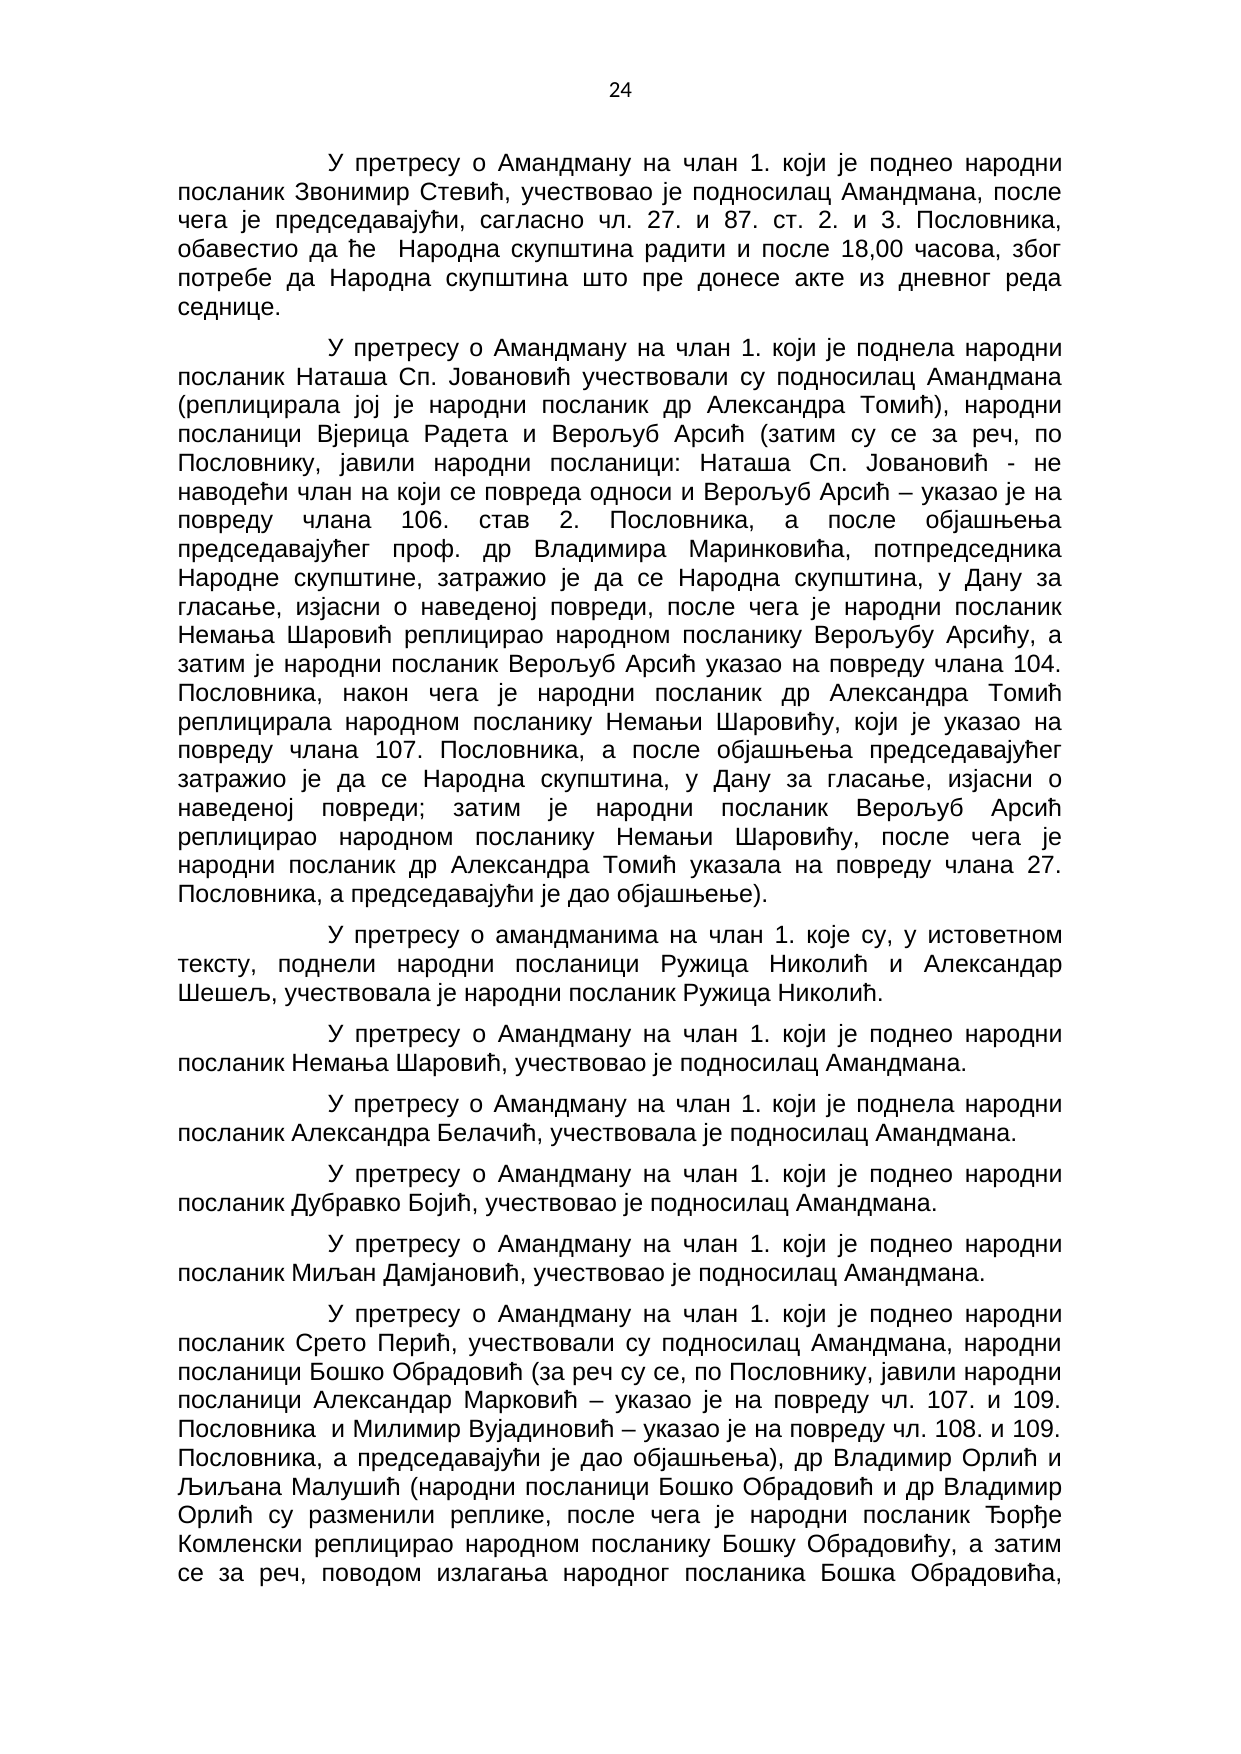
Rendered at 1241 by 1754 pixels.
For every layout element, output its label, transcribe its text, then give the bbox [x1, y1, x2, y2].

text У претресу о Амандману на члан 1. који је поднела народни посланик Наташа Сп. Јовановић учествовали су подносилац Амандмана (реплицирала јој је народни посланик др Александра Томић), народни посланици Вјерица Радета и Верољуб Арсић (затим су се за реч, по Пословнику, јавили народни посланици: Наташа Сп. Јовановић - не наводећи члан на који се повреда односи и Верољуб Арсић – указао је на повреду члана 106. став 2. Пословника, а после објашњења председавајућег проф. др Владимира Маринковића, потпредседника Народне скупштине, затражио је да се Народна скупштина, у Дану за гласање, изјасни о наведеној повреди, после чега је народни посланик Немања Шаровић реплицирао народном посланику Верољубу Арсићу, а затим је народни посланик Верољуб Арсић указао на повреду члана 104. Пословника, након чега је народни посланик др Александра Томић реплицирала народном посланику Немањи Шаровићу, који је указао на повреду члана 107. Пословника, а после објашњења председавајућег затражио је да се Народна скупштина, у Дану за гласање, изјасни о наведеној повреди; затим је народни посланик Верољуб Арсић реплицирао народном посланику Немањи Шаровићу, после чега је народни посланик др Александра Томић указала на повреду члана 27. Пословника, а председавајући је дао објашњење). [177, 333, 1063, 908]
text У претресу о Амандману на члан 1. који је поднео народни посланик Миљан Дамјановић, учествовао је подносилац Амандмана. [177, 1229, 1063, 1286]
text У претресу о Амандману на члан 1. који је поднео народни посланик Звонимир Стевић, учествовао је подносилац Амандмана, после чега је председавајући, сагласно чл. 27. и 87. ст. 2. и 3. Пословника, обавестио да ће Народна скупштина радити и после 18,00 часова, због потребе да Народна скупштина што пре донесе акте из дневног реда седнице. [177, 148, 1063, 320]
text У претресу о Амандману на члан 1. који је поднео народни посланик Дубравко Бојић, учествовао је подносилац Амандмана. [177, 1159, 1063, 1216]
text У претресу о амандманима на члан 1. које су, у истоветном тексту, поднели народни посланици Ружица Николић и Александар Шешељ, учествовала је народни посланик Ружица Николић. [177, 920, 1063, 1006]
text У претресу о Амандману на члан 1. који је поднела народни посланик Александра Белачић, учествовала је подносилац Амандмана. [177, 1089, 1063, 1146]
text У претресу о Амандману на члан 1. који је поднео народни посланик Немања Шаровић, учествовао је подносилац Амандмана. [177, 1019, 1063, 1076]
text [177, 1299, 1063, 1586]
